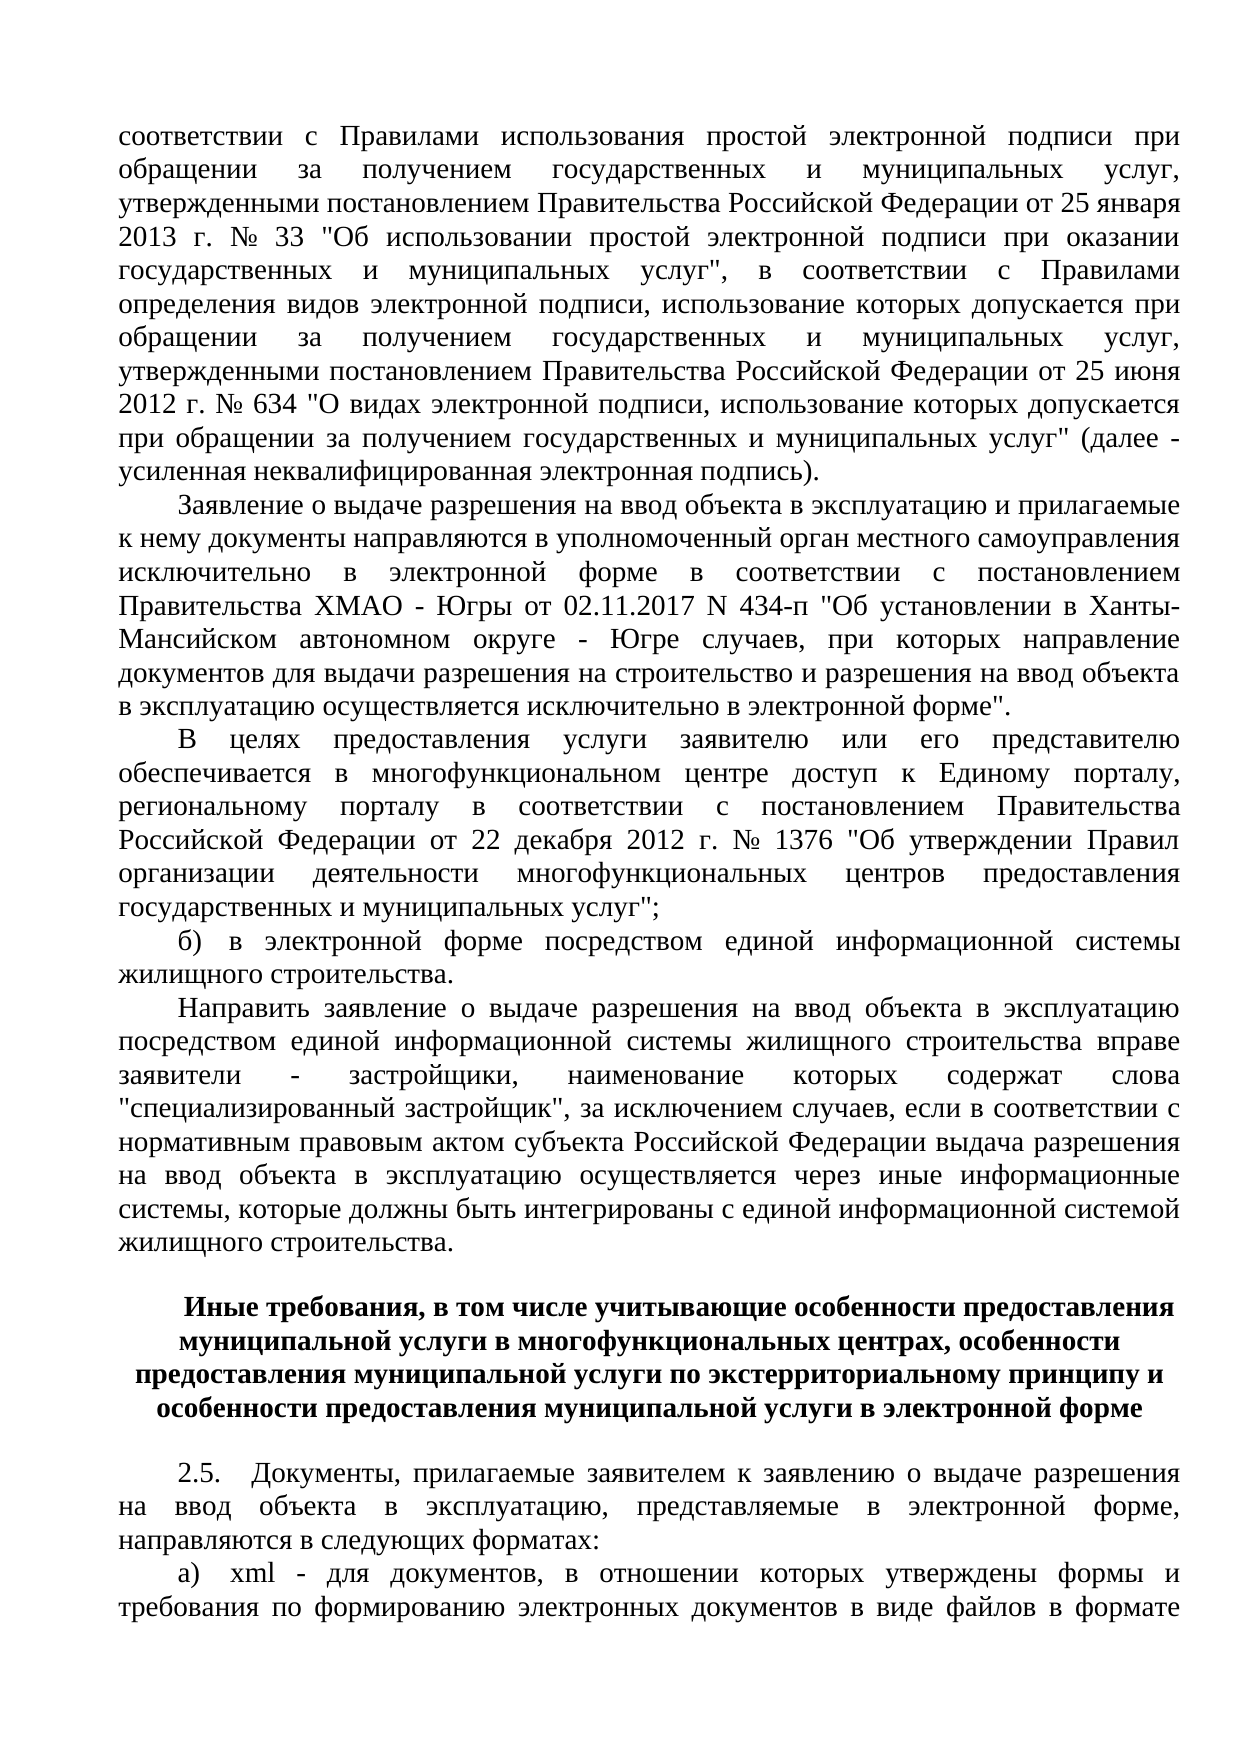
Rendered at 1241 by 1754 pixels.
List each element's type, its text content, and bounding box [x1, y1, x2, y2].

text В целях предоставления услуги заявителю или его представителю обеспечивается в многофункциональном центре доступ к Единому порталу, региональному порталу в соответствии с постановлением Правительства Российской Федерации от 22 декабря 2012 г. № 1376 "Об утверждении Правил организации деятельности многофункциональных центров предоставления государственных и муниципальных услуг"; [118, 722, 1181, 923]
list Документы, прилагаемые заявителем к заявлению о выдаче разрешения на ввод объекта в эксплуатацию, представляемые в электронной форме, направляются в следующих форматах: [118, 1455, 1181, 1556]
text Направить заявление о выдаче разрешения на ввод объекта в эксплуатацию посредством единой информационной системы жилищного строительства вправе заявители - застройщики, наименование которых содержат слова "специализированный застройщик", за исключением случаев, если в соответствии с нормативным правовым актом субъекта Российской Федерации выдача разрешения на ввод объекта в эксплуатацию осуществляется через иные информационные системы, которые должны быть интегрированы с единой информационной системой жилищного строительства. [118, 990, 1181, 1258]
text б) в электронной форме посредством единой информационной системы жилищного строительства. [118, 923, 1181, 990]
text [118, 1556, 1181, 1623]
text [118, 118, 1181, 487]
text Заявление о выдаче разрешения на ввод объекта в эксплуатацию и прилагаемые к нему документы направляются в уполномоченный орган местного самоуправления исключительно в электронной форме в соответствии с постановлением Правительства ХМАО - Югры от 02.11.2017 N 434-п "Об установлении в Ханты-Мансийском автономном округе - Югре случаев, при которых направление документов для выдачи разрешения на строительство и разрешения на ввод объекта в эксплуатацию осуществляется исключительно в электронной форме". [118, 487, 1181, 722]
text Иные требования, в том числе учитывающие особенности предоставления муниципальной услуги в многофункциональных центрах, особенности предоставления муниципальной услуги по экстерриториальному принципу и особенности предоставления муниципальной услуги в электронной форме [118, 1290, 1181, 1424]
